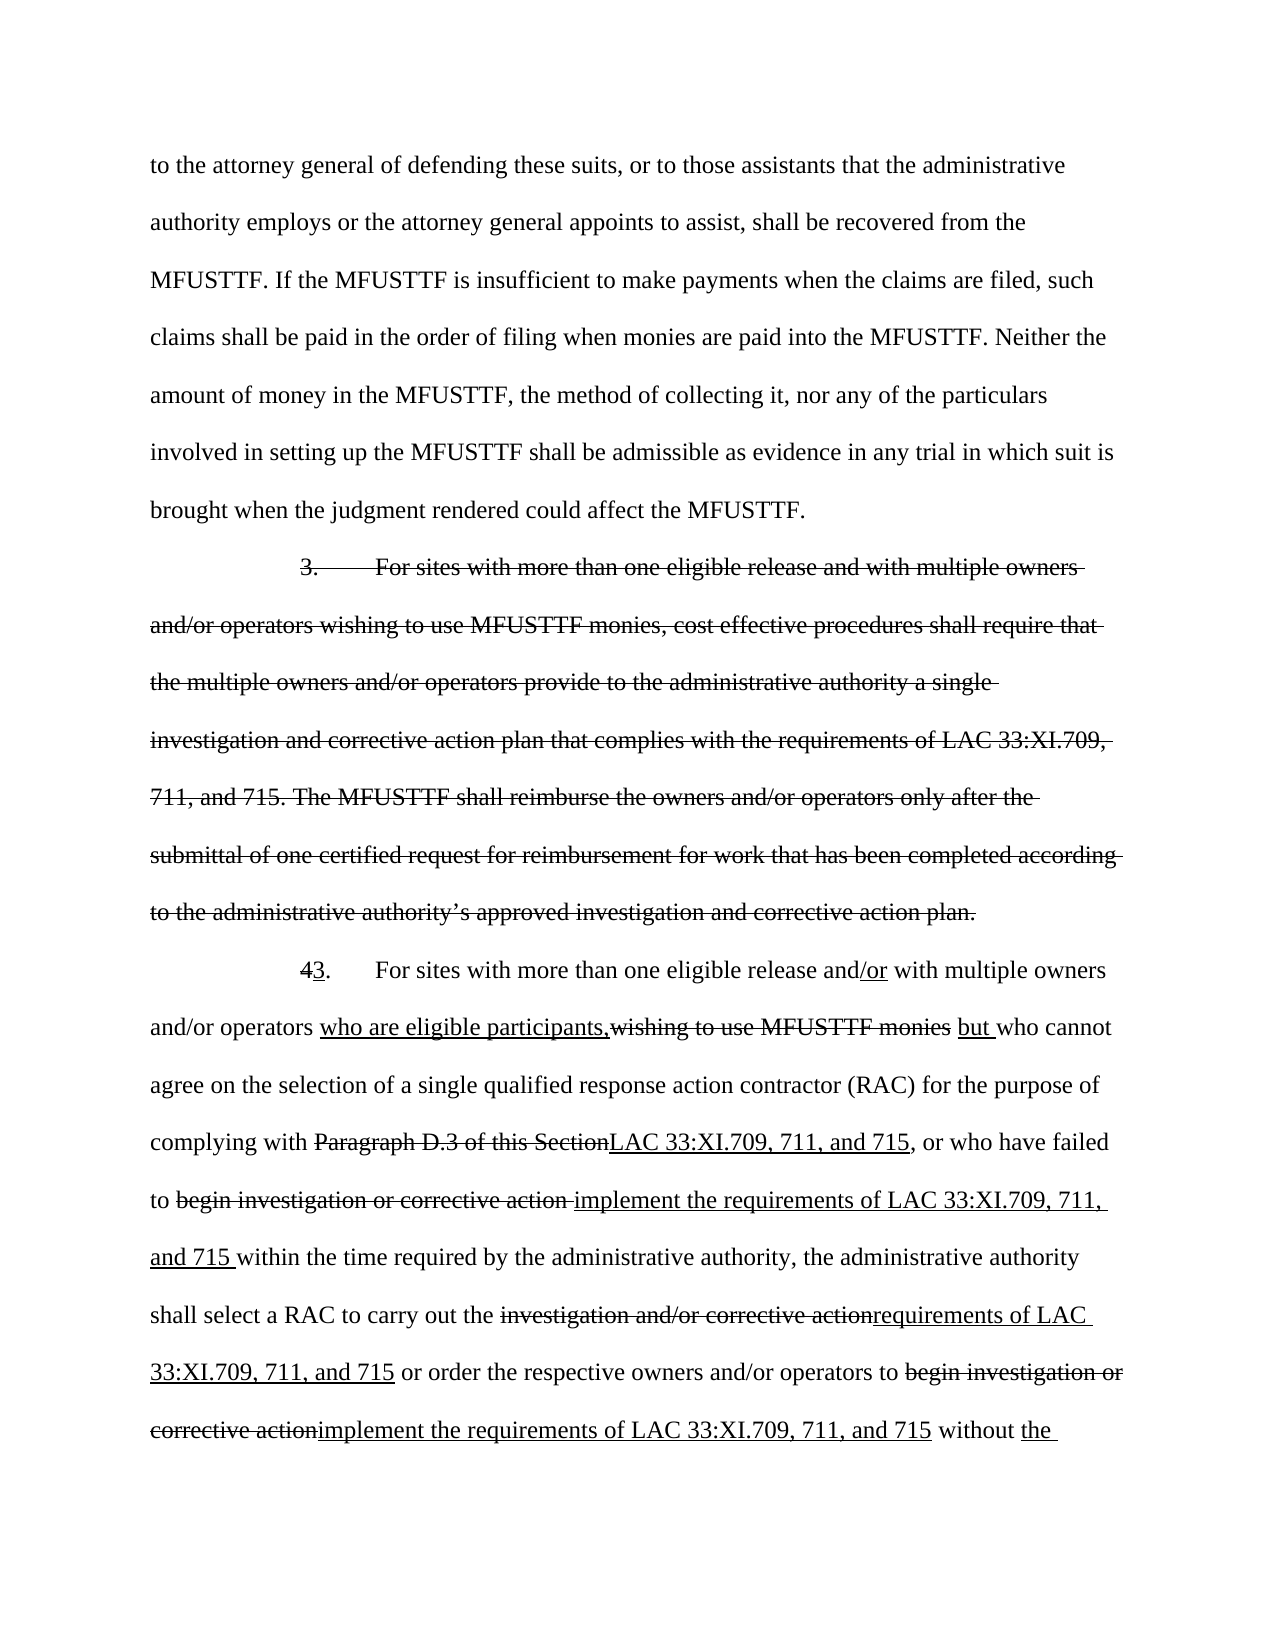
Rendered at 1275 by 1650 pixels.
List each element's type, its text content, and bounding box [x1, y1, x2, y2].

text 3. For sites with more than one eligible release and with multiple owners and/or operators wishing to use MFUSTTF monies, cost effective procedures shall require that the multiple owners and/or operators provide to the administrative authority a single investigation and corrective action plan that complies with the requirements of LAC 33:XI.709, 711, and 715. The MFUSTTF shall reimburse the owners and/or operators only after the submittal of one certified request for reimbursement for work that has been completed according to the administrative authority’s approved investigation and corrective action plan. [150, 552, 1125, 926]
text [150, 150, 1125, 524]
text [150, 955, 1125, 1444]
